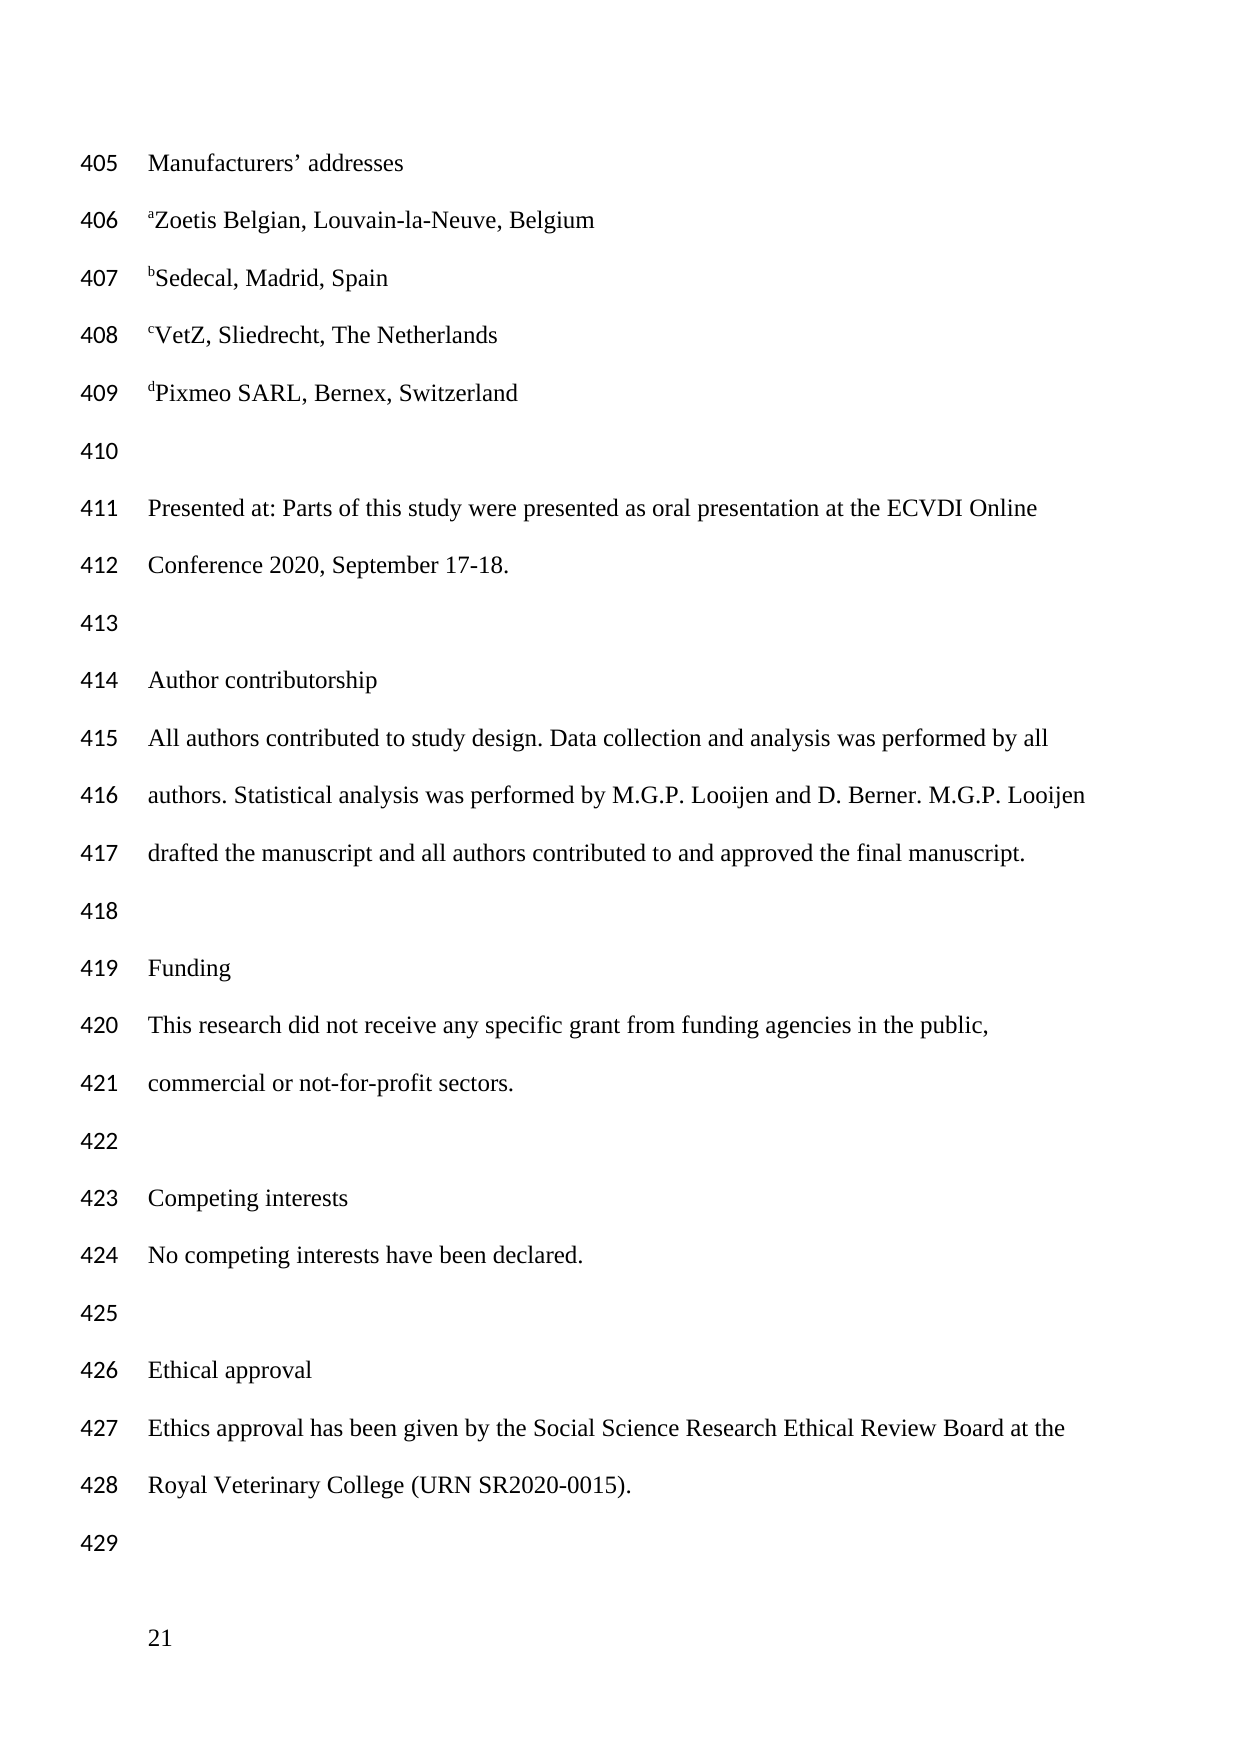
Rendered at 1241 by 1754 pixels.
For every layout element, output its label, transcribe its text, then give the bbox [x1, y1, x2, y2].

text Ethical approval [148, 1355, 1093, 1384]
text No competing interests have been declared. [148, 1240, 1093, 1269]
text cVetZ, Sliedrecht, The Netherlands [148, 320, 1093, 349]
text Author contributorship [148, 665, 1093, 694]
text aZoetis Belgian, Louvain-la-Neuve, Belgium [148, 205, 1093, 234]
text dPixmeo SARL, Bernex, Switzerland [148, 378, 1093, 406]
text Manufacturers’ addresses [148, 148, 1093, 176]
text bSedecal, Madrid, Spain [148, 263, 1093, 291]
text Ethics approval has been given by the Social Science Research Ethical Review Board at the Royal Veterinary College (URN SR2020-0015). [148, 1413, 1093, 1499]
text Presented at: Parts of this study were presented as oral presentation at the ECVDI Online Conference 2020, September 17-18. [148, 493, 1093, 579]
text All authors contributed to study design. Data collection and analysis was performed by all authors. Statistical analysis was performed by M.G.P. Looijen and D. Berner. M.G.P. Looijen drafted the manuscript and all authors contributed to and approved the final manuscript. [148, 723, 1093, 866]
text Competing interests [148, 1183, 1093, 1211]
text This research did not receive any specific grant from funding agencies in the public, commercial or not-for-profit sectors. [148, 1010, 1093, 1096]
text Funding [148, 953, 1093, 981]
